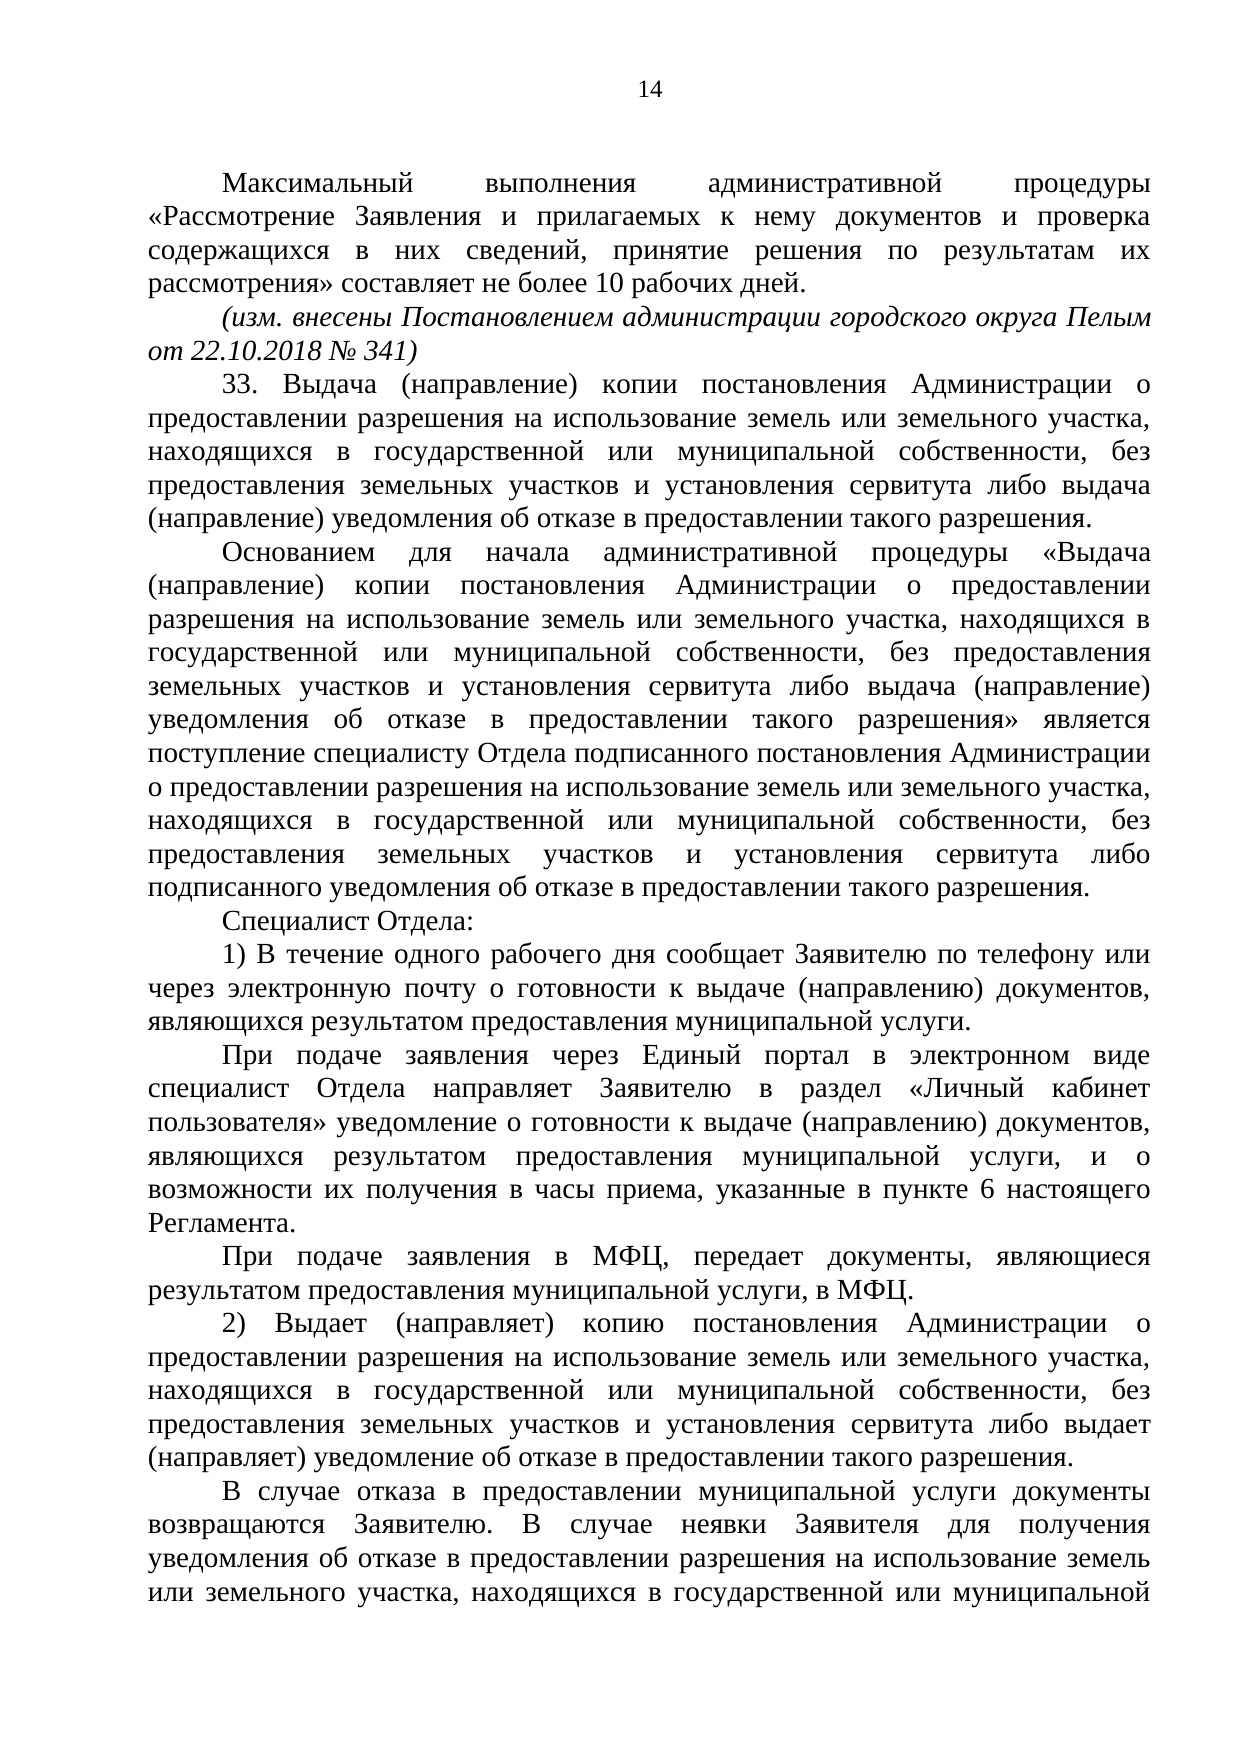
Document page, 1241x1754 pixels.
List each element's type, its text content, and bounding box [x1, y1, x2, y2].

text При подаче заявления через Единый портал в электронном виде специалист Отдела направляет Заявителю в раздел «Личный кабинет пользователя» уведомление о готовности к выдаче (направлению) документов, являющихся результатом предоставления муниципальной услуги, и о возможности их получения в часы приема, указанные в пункте 6 настоящего Регламента. [148, 1037, 1152, 1238]
text Максимальный выполнения административной процедуры «Рассмотрение Заявления и прилагаемых к нему документов и проверка содержащихся в них сведений, принятие решения по результатам их рассмотрения» составляет не более 10 рабочих дней. [148, 165, 1152, 299]
text 33. Выдача (направление) копии постановления Администрации о предоставлении разрешения на использование земель или земельного участка, находящихся в государственной или муниципальной собственности, без предоставления земельных участков и установления сервитута либо выдача (направление) уведомления об отказе в предоставлении такого разрешения. [148, 366, 1152, 534]
text При подаче заявления в МФЦ, передает документы, являющиеся результатом предоставления муниципальной услуги, в МФЦ. [148, 1238, 1152, 1305]
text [148, 1473, 1152, 1607]
text Основанием для начала административной процедуры «Выдача (направление) копии постановления Администрации о предоставлении разрешения на использование земель или земельного участка, находящихся в государственной или муниципальной собственности, без предоставления земельных участков и установления сервитута либо выдача (направление) уведомления об отказе в предоставлении такого разрешения» является поступление специалисту Отдела подписанного постановления Администрации о предоставлении разрешения на использование земель или земельного участка, находящихся в государственной или муниципальной собственности, без предоставления земельных участков и установления сервитута либо подписанного уведомления об отказе в предоставлении такого разрешения. [148, 534, 1152, 903]
text 2) Выдает (направляет) копию постановления Администрации о предоставлении разрешения на использование земель или земельного участка, находящихся в государственной или муниципальной собственности, без предоставления земельных участков и установления сервитута либо выдает (направляет) уведомление об отказе в предоставлении такого разрешения. [148, 1305, 1152, 1473]
text (изм. внесены Постановлением администрации городского округа Пелым от 22.10.2018 № 341) [148, 299, 1152, 366]
text 1) В течение одного рабочего дня сообщает Заявителю по телефону или через электронную почту о готовности к выдаче (направлению) документов, являющихся результатом предоставления муниципальной услуги. [148, 936, 1152, 1037]
text Специалист Отдела: [148, 903, 1152, 936]
